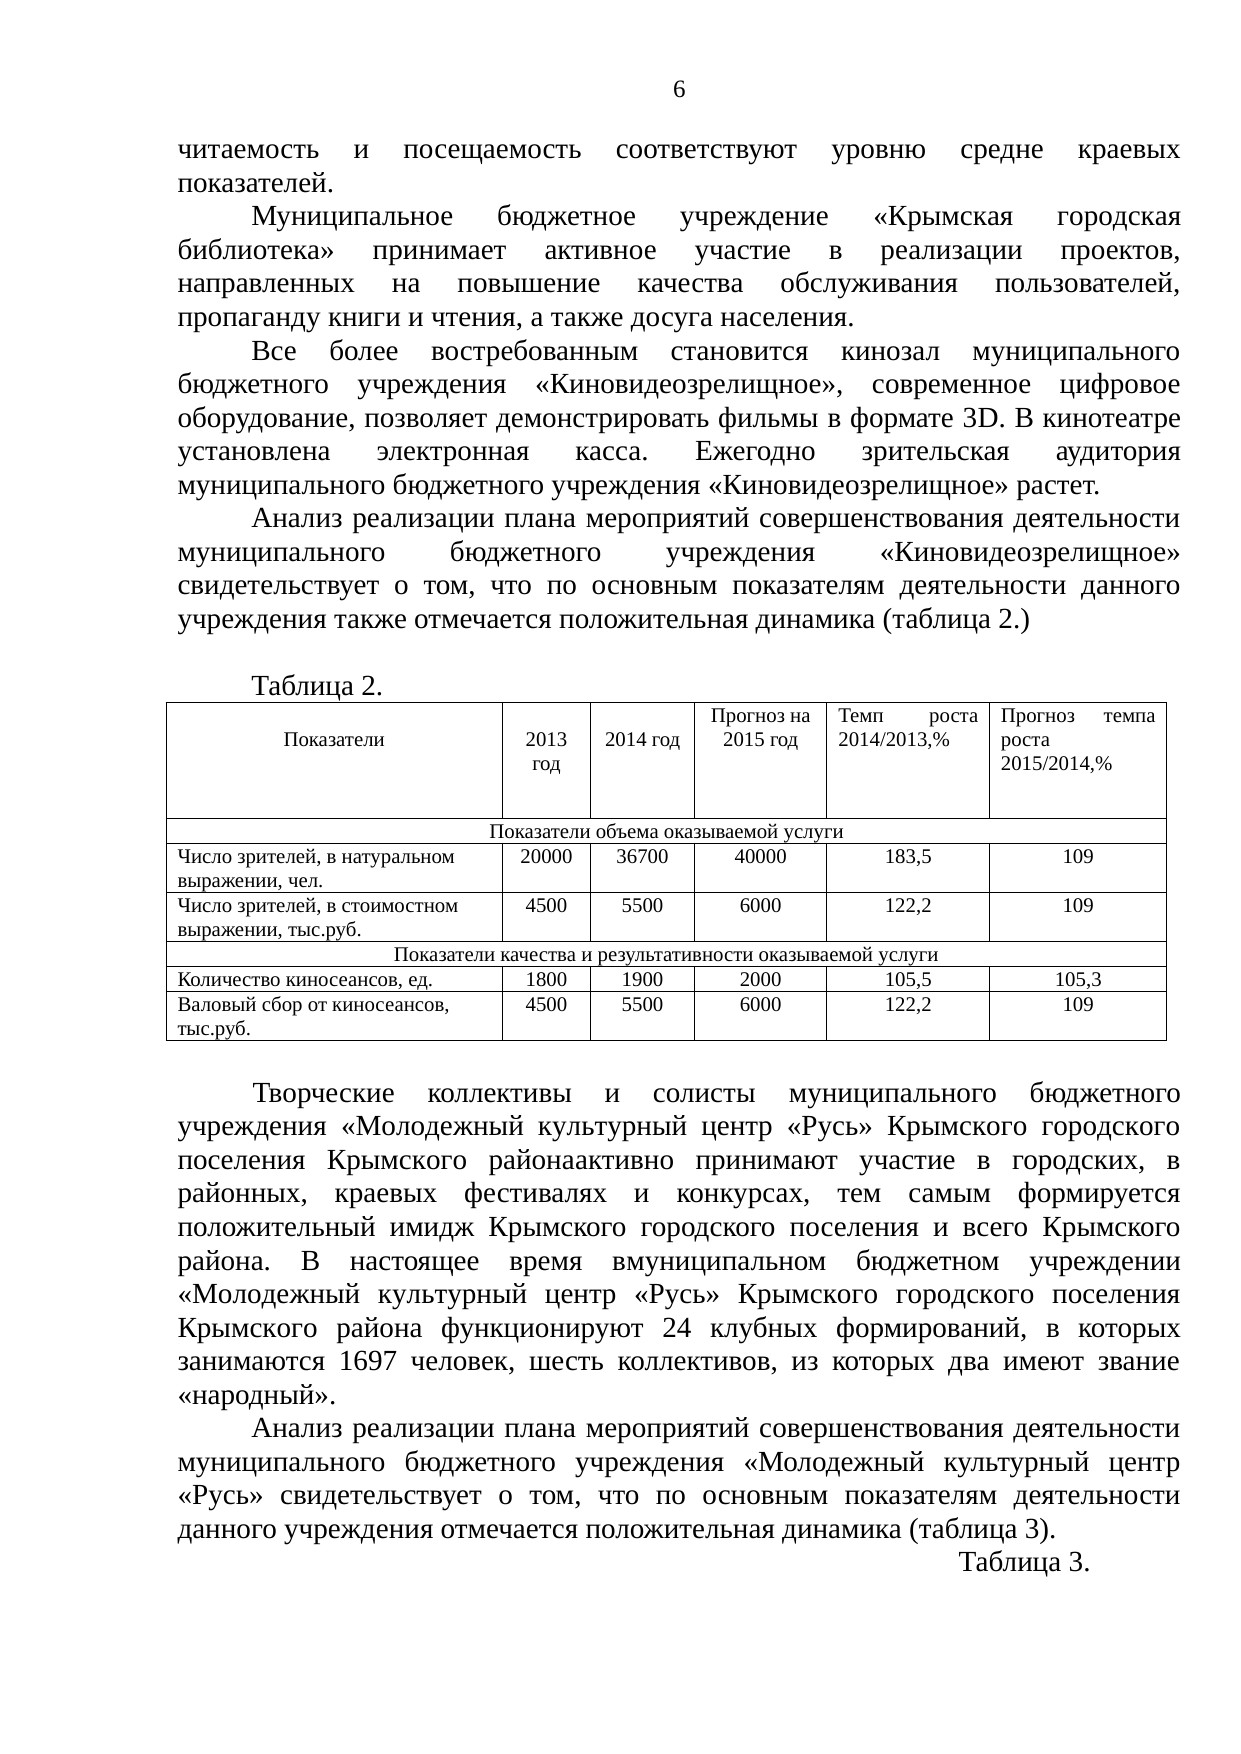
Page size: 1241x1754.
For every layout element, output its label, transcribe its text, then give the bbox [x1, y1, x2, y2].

text Все более востребованным становится кинозал муниципального бюджетного учреждения «Киновидеозрелищное», современное цифровое оборудование, позволяет демонстрировать фильмы в формате 3D. В кинотеатре установлена электронная касса. Ежегодно зрительская аудитория муниципального бюджетного учреждения «Киновидеозрелищное» растет. [177, 333, 1181, 500]
table_cell 4500 [503, 893, 590, 941]
table_cell 1800 [503, 967, 590, 991]
table_cell 6000 [695, 992, 826, 1040]
table_cell 1900 [591, 967, 694, 991]
table_cell 6000 [695, 893, 826, 941]
table_cell 4500 [503, 992, 590, 1040]
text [177, 131, 1181, 198]
table_cell 109 [990, 893, 1166, 941]
text Таблица 2. [177, 668, 1181, 702]
table_cell 36700 [591, 844, 694, 892]
table_cell Число зрителей, в натуральном выражении, чел. [167, 844, 502, 892]
table_cell 105,3 [990, 967, 1166, 991]
text Анализ реализации плана мероприятий совершенствования деятельности муниципального бюджетного учреждения «Молодежный культурный центр «Русь» свидетельствует о том, что по основным показателям деятельности данного учреждения отмечается положительная динамика (таблица 3). [177, 1410, 1181, 1544]
table_cell 122,2 [827, 893, 989, 941]
table_cell 2000 [695, 967, 826, 991]
table_cell 5500 [591, 992, 694, 1040]
table_cell 105,5 [827, 967, 989, 991]
table_cell 20000 [503, 844, 590, 892]
text Муниципальное бюджетное учреждение «Крымская городская библиотека» принимает активное участие в реализации проектов, направленных на повышение качества обслуживания пользователей, пропаганду книги и чтения, а также досуга населения. [177, 198, 1181, 333]
table_header 2014 год [591, 703, 694, 818]
text Творческие коллективы и солисты муниципального бюджетного учреждения «Молодежный культурный центр «Русь» Крымского городского поселения Крымского районаактивно принимают участие в городских, в районных, краевых фестивалях и конкурсах, тем самым формируется положительный имидж Крымского городского поселения и всего Крымского района. В настоящее время вмуниципальном бюджетном учреждении «Молодежный культурный центр «Русь» Крымского городского поселения Крымского района функционируют 24 клубных формирований, в которых занимаются 1697 человек, шесть коллективов, из которых два имеют звание «народный». [177, 1075, 1181, 1410]
table_cell Валовый сбор от киносеансов, тыс.руб. [167, 992, 502, 1040]
table_cell 122,2 [827, 992, 989, 1040]
table_cell 109 [990, 844, 1166, 892]
table_cell Количество киносеансов, ед. [167, 967, 502, 991]
table_cell Показатели качества и результативности оказываемой услуги [167, 942, 1166, 966]
table_header Прогноз на 2015 год [695, 703, 826, 818]
table_cell 109 [990, 992, 1166, 1040]
table_cell Показатели объема оказываемой услуги [167, 819, 1166, 843]
table_cell 5500 [591, 893, 694, 941]
table_header 2013 год [503, 703, 590, 818]
text Анализ реализации плана мероприятий совершенствования деятельности муниципального бюджетного учреждения «Киновидеозрелищное» свидетельствует о том, что по основным показателям деятельности данного учреждения также отмечается положительная динамика (таблица 2.) [177, 500, 1181, 634]
table_header Прогноз темпа роста 2015/2014,% [990, 703, 1166, 818]
table_header Показатели [167, 703, 502, 818]
text Таблица 3. [177, 1544, 1181, 1578]
table_cell 40000 [695, 844, 826, 892]
table_cell 183,5 [827, 844, 989, 892]
table_cell Число зрителей, в стоимостном выражении, тыс.руб. [167, 893, 502, 941]
table_header Темп роста 2014/2013,% [827, 703, 989, 818]
